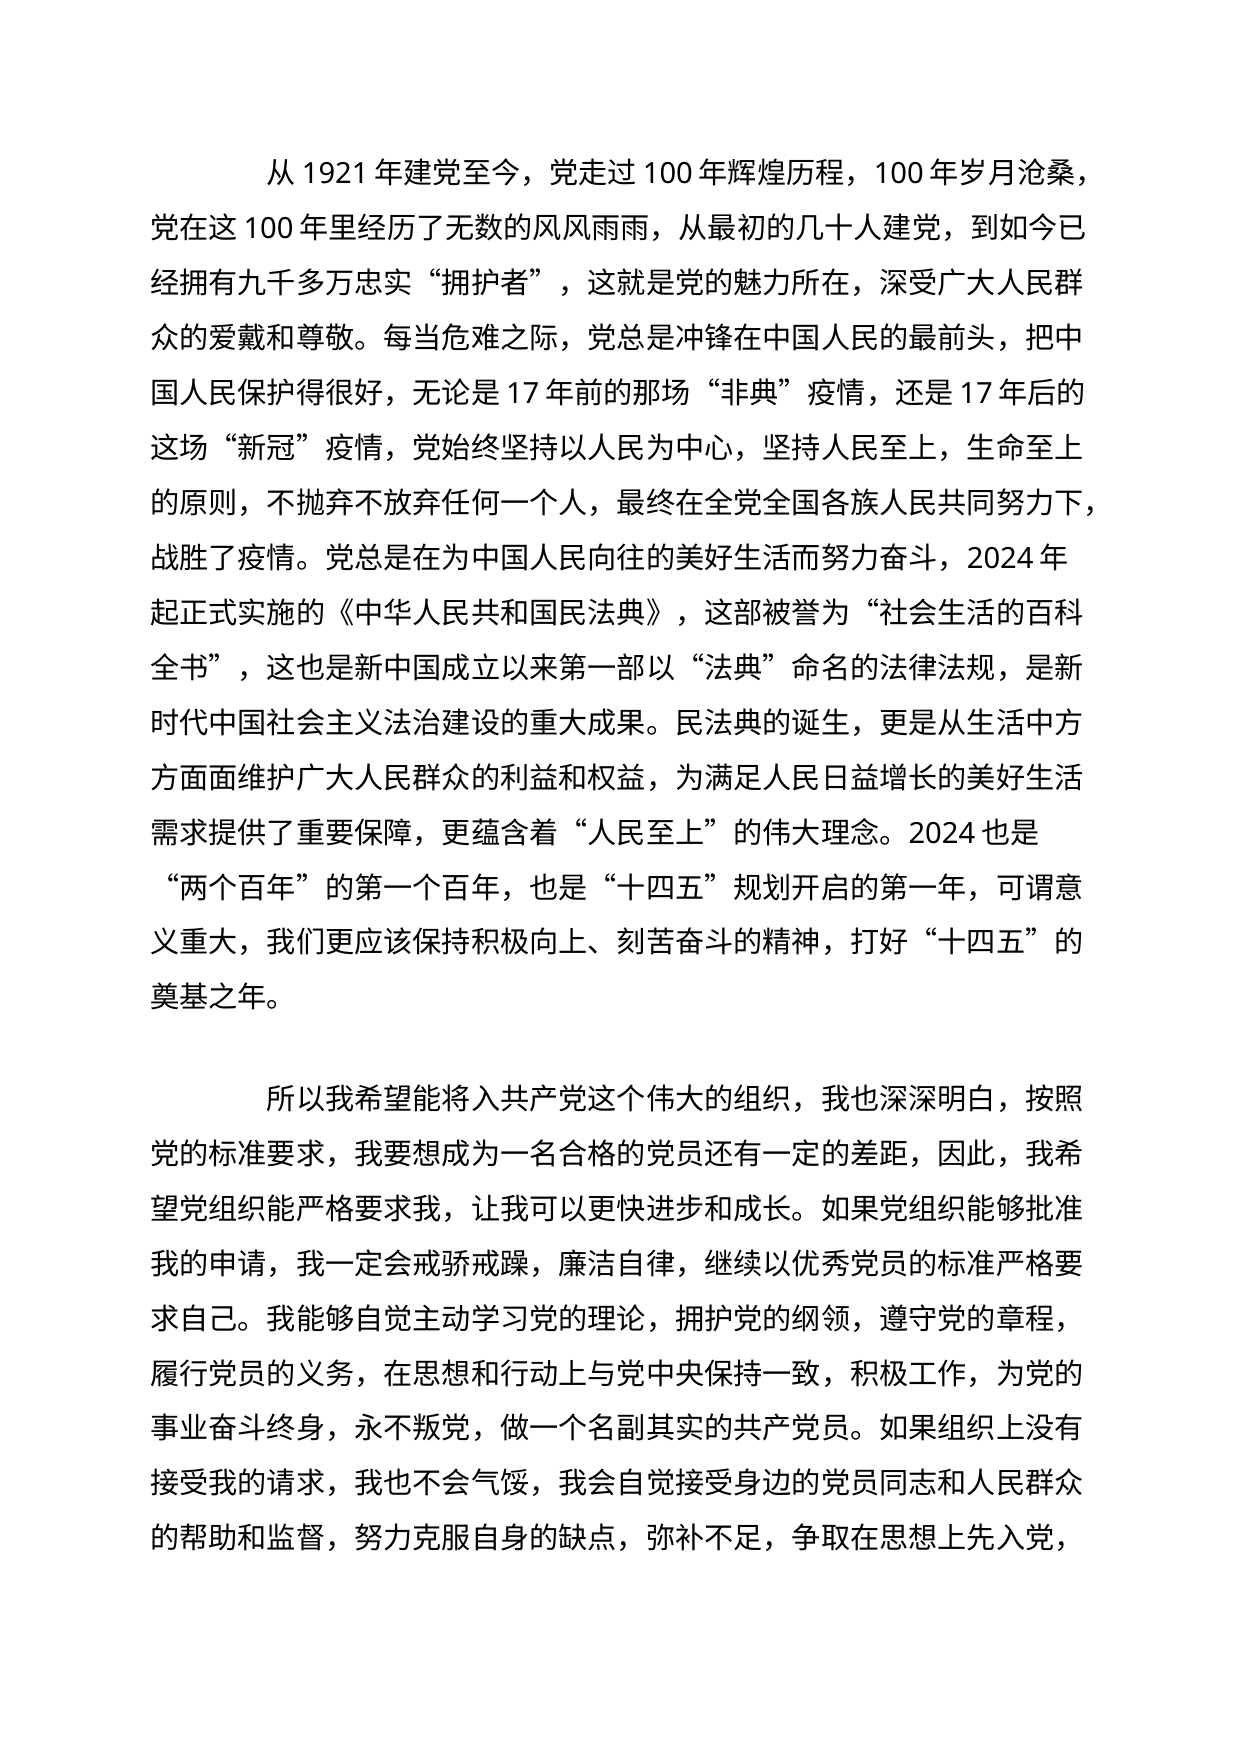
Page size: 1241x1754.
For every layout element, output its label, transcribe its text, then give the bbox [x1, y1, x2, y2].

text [150, 1076, 1090, 1557]
text 从1921年建党至今，党走过100年辉煌历程，100年岁月沧桑，党在这100年里经历了无数的风风雨雨，从最初的几十人建党，到如今已经拥有九千多万忠实“拥护者”，这就是党的魅力所在，深受广大人民群众的爱戴和尊敬。每当危难之际，党总是冲锋在中国人民的最前头，把中国人民保护得很好，无论是17年前的那场“非典”疫情，还是17年后的这场“新冠”疫情，党始终坚持以人民为中心，坚持人民至上，生命至上的原则，不抛弃不放弃任何一个人，最终在全党全国各族人民共同努力下，战胜了疫情。党总是在为中国人民向往的美好生活而努力奋斗，2024年起正式实施的《中华人民共和国民法典》，这部被誉为“社会生活的百科全书”，这也是新中国成立以来第一部以“法典”命名的法律法规，是新时代中国社会主义法治建设的重大成果。民法典的诞生，更是从生活中方方面面维护广大人民群众的利益和权益，为满足人民日益增长的美好生活需求提供了重要保障，更蕴含着“人民至上”的伟大理念。2024也是“两个百年”的第一个百年，也是“十四五”规划开启的第一年，可谓意义重大，我们更应该保持积极向上、刻苦奋斗的精神，打好“十四五”的奠基之年。 [150, 150, 1090, 1016]
